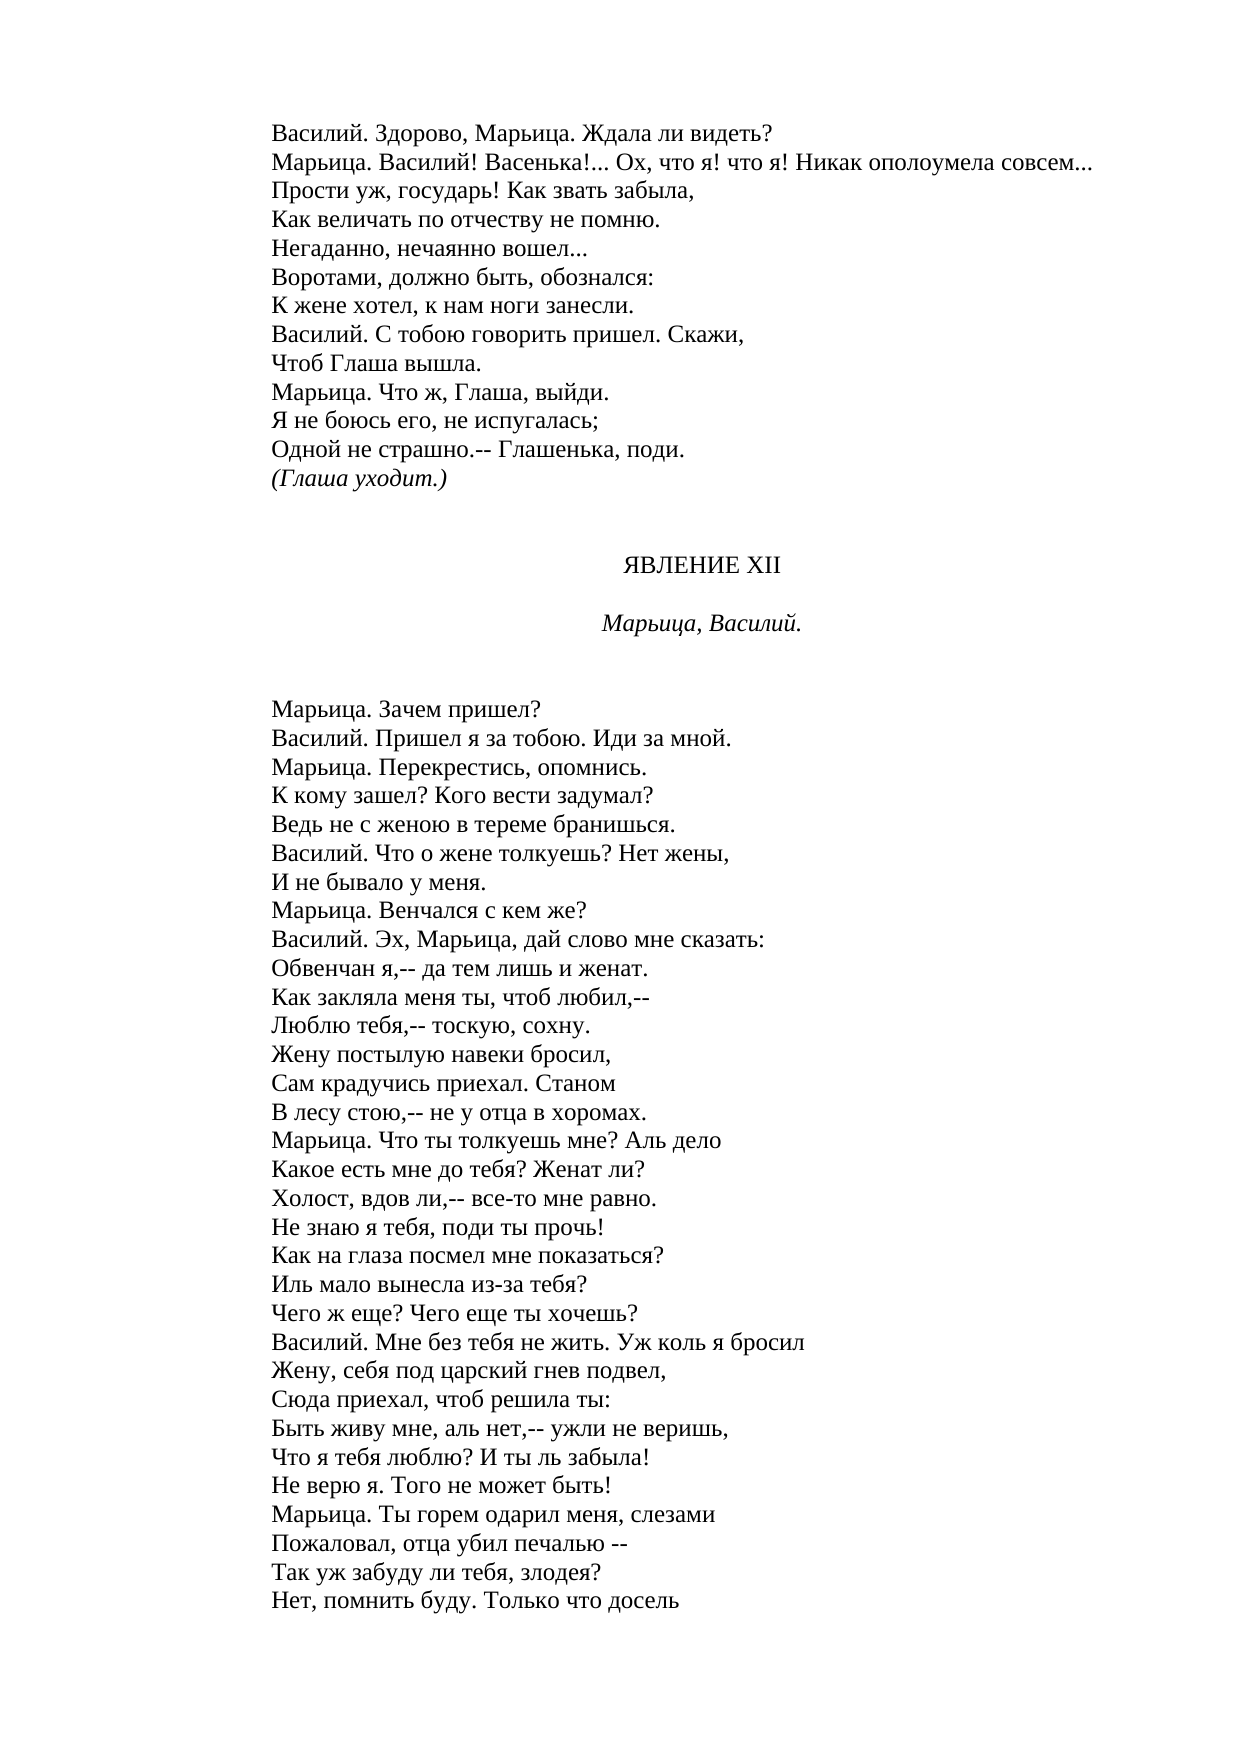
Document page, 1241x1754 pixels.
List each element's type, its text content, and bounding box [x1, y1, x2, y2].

text Люблю тебя,-- тоскую, сохну. [252, 1011, 1152, 1039]
text Марьица, Василий. [252, 608, 1152, 636]
text Марьица. Василий! Васенька!... Ох, что я! что я! Никак ополоумела совсем... [252, 147, 1152, 176]
text Сюда приехал, чтоб решила ты: [252, 1384, 1152, 1413]
text И не бывало у меня. [252, 867, 1152, 896]
text Жену, себя под царский гнев подвел, [252, 1356, 1152, 1384]
text Воротами, должно быть, обознался: [252, 262, 1152, 291]
text Что я тебя люблю? И ты ль забыла! [252, 1442, 1152, 1471]
text Пожаловал, отца убил печалью -- [252, 1528, 1152, 1557]
text В лесу стою,-- не у отца в хоромах. [252, 1097, 1152, 1126]
text Марьица. Зачем пришел? [252, 694, 1152, 723]
text Одной не страшно.-- Глашенька, поди. [252, 434, 1152, 463]
text Как закляла меня ты, чтоб любил,-- [252, 982, 1152, 1011]
text Быть живу мне, аль нет,-- ужли не веришь, [252, 1413, 1152, 1442]
text Холост, вдов ли,-- все-то мне равно. [252, 1183, 1152, 1212]
text Марьица. Венчался с кем же? [252, 896, 1152, 924]
text (Глаша уходит.) [252, 463, 1152, 492]
text Чего ж еще? Чего еще ты хочешь? [252, 1298, 1152, 1327]
text К кому зашел? Кого вести задумал? [252, 781, 1152, 809]
text Василий. Мне без тебя не жить. Уж коль я бросил [252, 1327, 1152, 1356]
text Василий. Здорово, Марьица. Ждала ли видеть? [252, 118, 1152, 147]
text Василий. Эх, Марьица, дай слово мне сказать: [252, 924, 1152, 953]
text Как на глаза посмел мне показаться? [252, 1241, 1152, 1269]
text Марьица. Что ты толкуешь мне? Аль дело [252, 1126, 1152, 1154]
text Негаданно, нечаянно вошел... [252, 233, 1152, 262]
text Как величать по отчеству не помню. [252, 204, 1152, 233]
text Не верю я. Того не может быть! [252, 1471, 1152, 1499]
text Сам крадучись приехал. Станом [252, 1068, 1152, 1097]
text Прости уж, государь! Как звать забыла, [252, 176, 1152, 204]
text К жене хотел, к нам ноги занесли. [252, 291, 1152, 319]
text Чтоб Глаша вышла. [252, 348, 1152, 377]
text Жену постылую навеки бросил, [252, 1039, 1152, 1068]
text Не знаю я тебя, поди ты прочь! [252, 1212, 1152, 1241]
text Иль мало вынесла из-за тебя? [252, 1269, 1152, 1298]
text Какое есть мне до тебя? Женат ли? [252, 1154, 1152, 1183]
text Василий. Что о жене толкуешь? Нет жены, [252, 838, 1152, 867]
text Я не боюсь его, не испугалась; [252, 406, 1152, 434]
text Василий. Пришел я за тобою. Иди за мной. [252, 723, 1152, 752]
text Так уж забуду ли тебя, злодея? [252, 1557, 1152, 1586]
text Марьица. Ты горем одарил меня, слезами [252, 1499, 1152, 1528]
text Ведь не с женою в тереме бранишься. [252, 809, 1152, 838]
text Обвенчан я,-- да тем лишь и женат. [252, 953, 1152, 982]
text Марьица. Что ж, Глаша, выйди. [252, 377, 1152, 406]
text Марьица. Перекрестись, опомнись. [252, 752, 1152, 781]
text ЯВЛЕНИЕ XII [252, 550, 1152, 578]
text Нет, помнить буду. Только что досель [252, 1586, 1152, 1614]
text Василий. С тобою говорить пришел. Скажи, [252, 319, 1152, 348]
